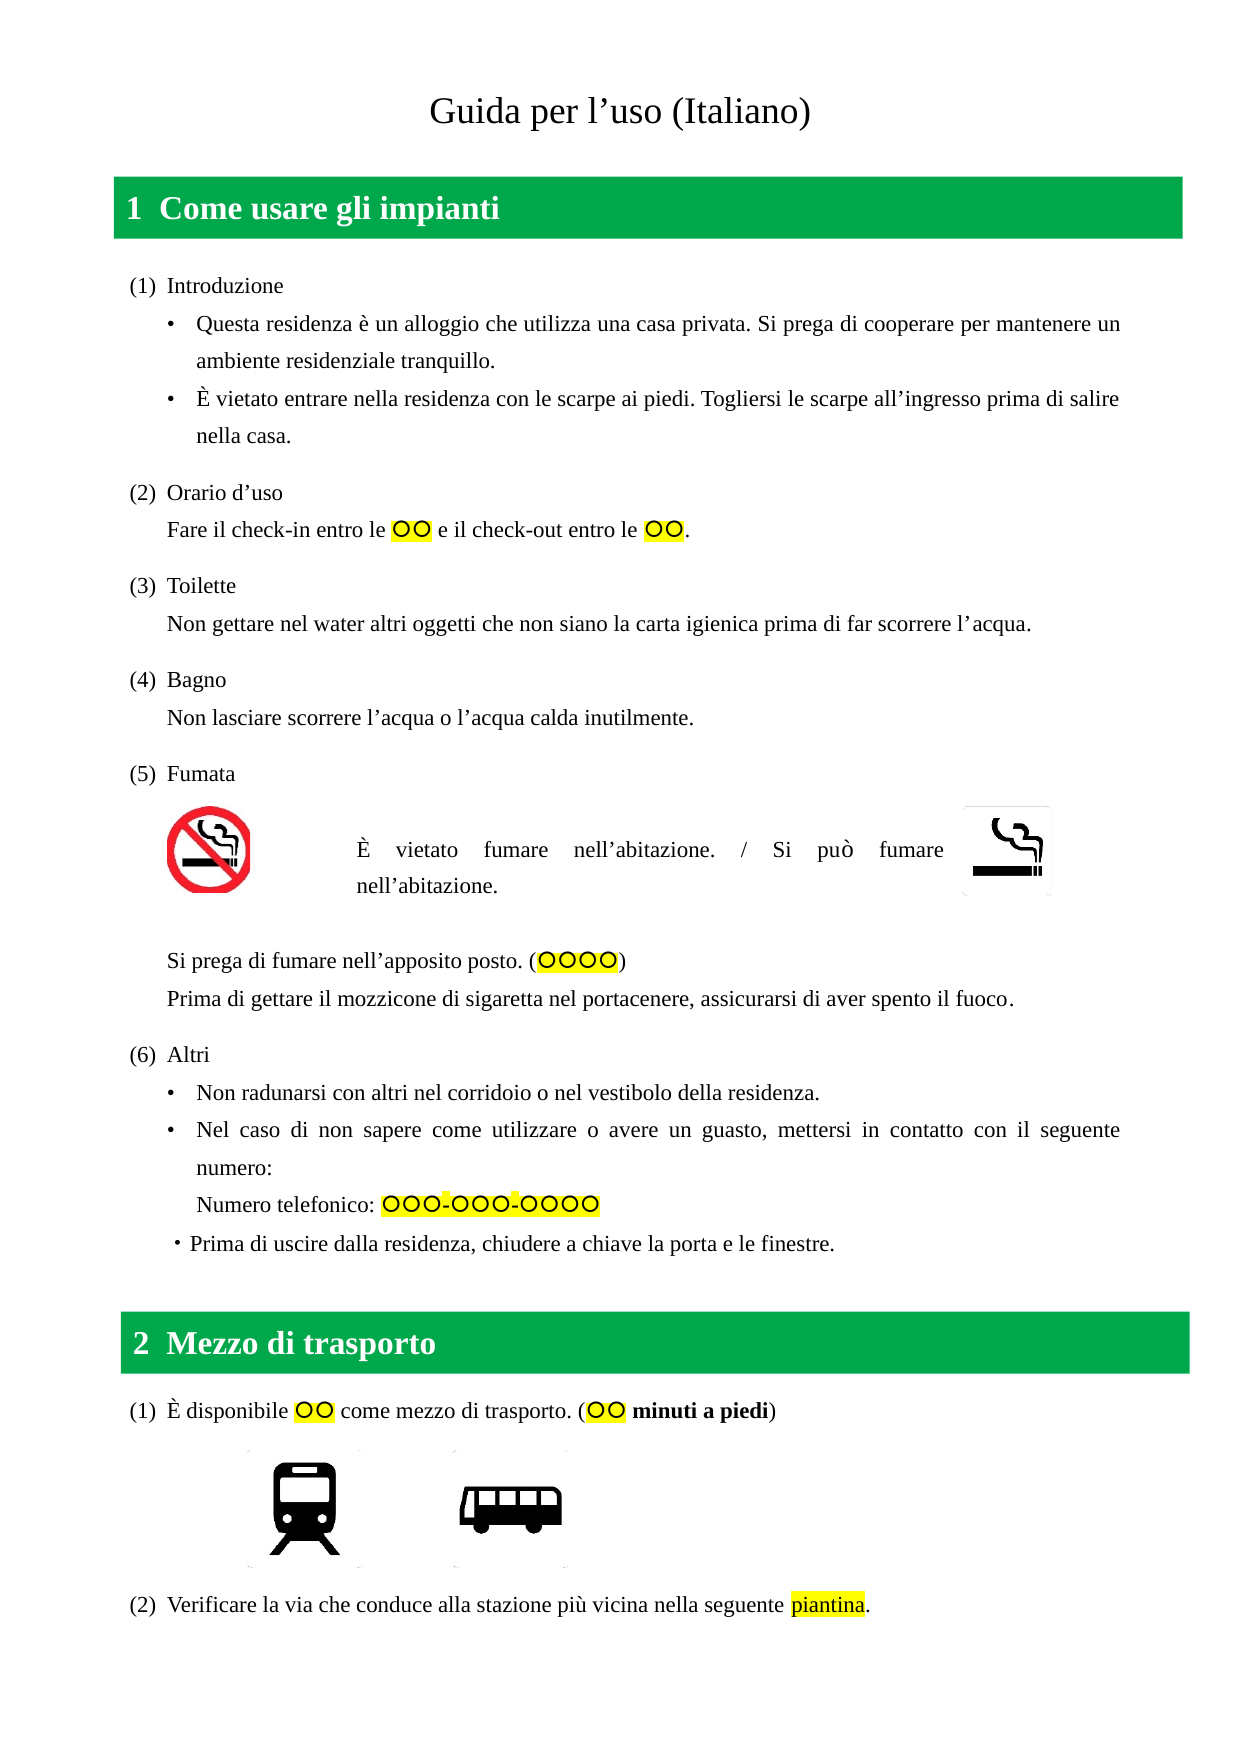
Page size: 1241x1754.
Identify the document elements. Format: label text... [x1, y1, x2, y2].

picture [451, 1450, 568, 1566]
text (2) Orario d’uso [129, 473, 1122, 511]
text • È vietato entrare nella residenza con le scarpe ai piedi. Togliersi le scarpe all’ingresso prima di salire nella casa. [167, 379, 1122, 454]
text (6) Altri [129, 1036, 1122, 1073]
text ・Prima di uscire dalla residenza, chiudere a chiave la porta e le finestre. [167, 1223, 1122, 1261]
text È vietato fumare nell’abitazione. / Si può fumare nell’abitazione. [206, 829, 1122, 904]
text (1) È disponibile come mezzo di trasporto. ( minuti a piedi) [129, 1392, 1122, 1429]
text • Nel caso di non sapere come utilizzare o avere un guasto, mettersi in contatto con il seguente numero: Numero telefonico: -- [167, 1111, 1122, 1223]
text (1) Introduzione [129, 267, 1122, 304]
picture [165, 806, 250, 892]
text Non gettare nel water altri oggetti che non siano la carta igienica prima di far scorrere l’acqua. [167, 604, 1122, 642]
text • Questa residenza è un alloggio che utilizza una casa privata. Si prega di cooperare per mantenere un ambiente residenziale tranquillo. [167, 304, 1122, 379]
picture [245, 1450, 362, 1566]
text Non lasciare scorrere l’acqua o l’acqua calda inutilmente. [167, 698, 1122, 736]
text (4) Bagno [129, 661, 1122, 698]
text Fare il check-in entro le e il check-out entro le . [167, 511, 1122, 548]
text (2) Verificare la via che conduce alla stazione più vicina nella seguente piantina. [129, 1586, 1122, 1623]
picture [962, 806, 1052, 896]
text (3) Toilette [129, 567, 1122, 604]
text Prima di gettare il mozzicone di sigaretta nel portacenere, assicurarsi di aver spento il fuoco. [167, 979, 1122, 1017]
text (5) Fumata [129, 754, 1122, 792]
text • Non radunarsi con altri nel corridoio o nel vestibolo della residenza. [167, 1073, 1122, 1111]
text Si prega di fumare nell’apposito posto. () [167, 942, 1122, 979]
